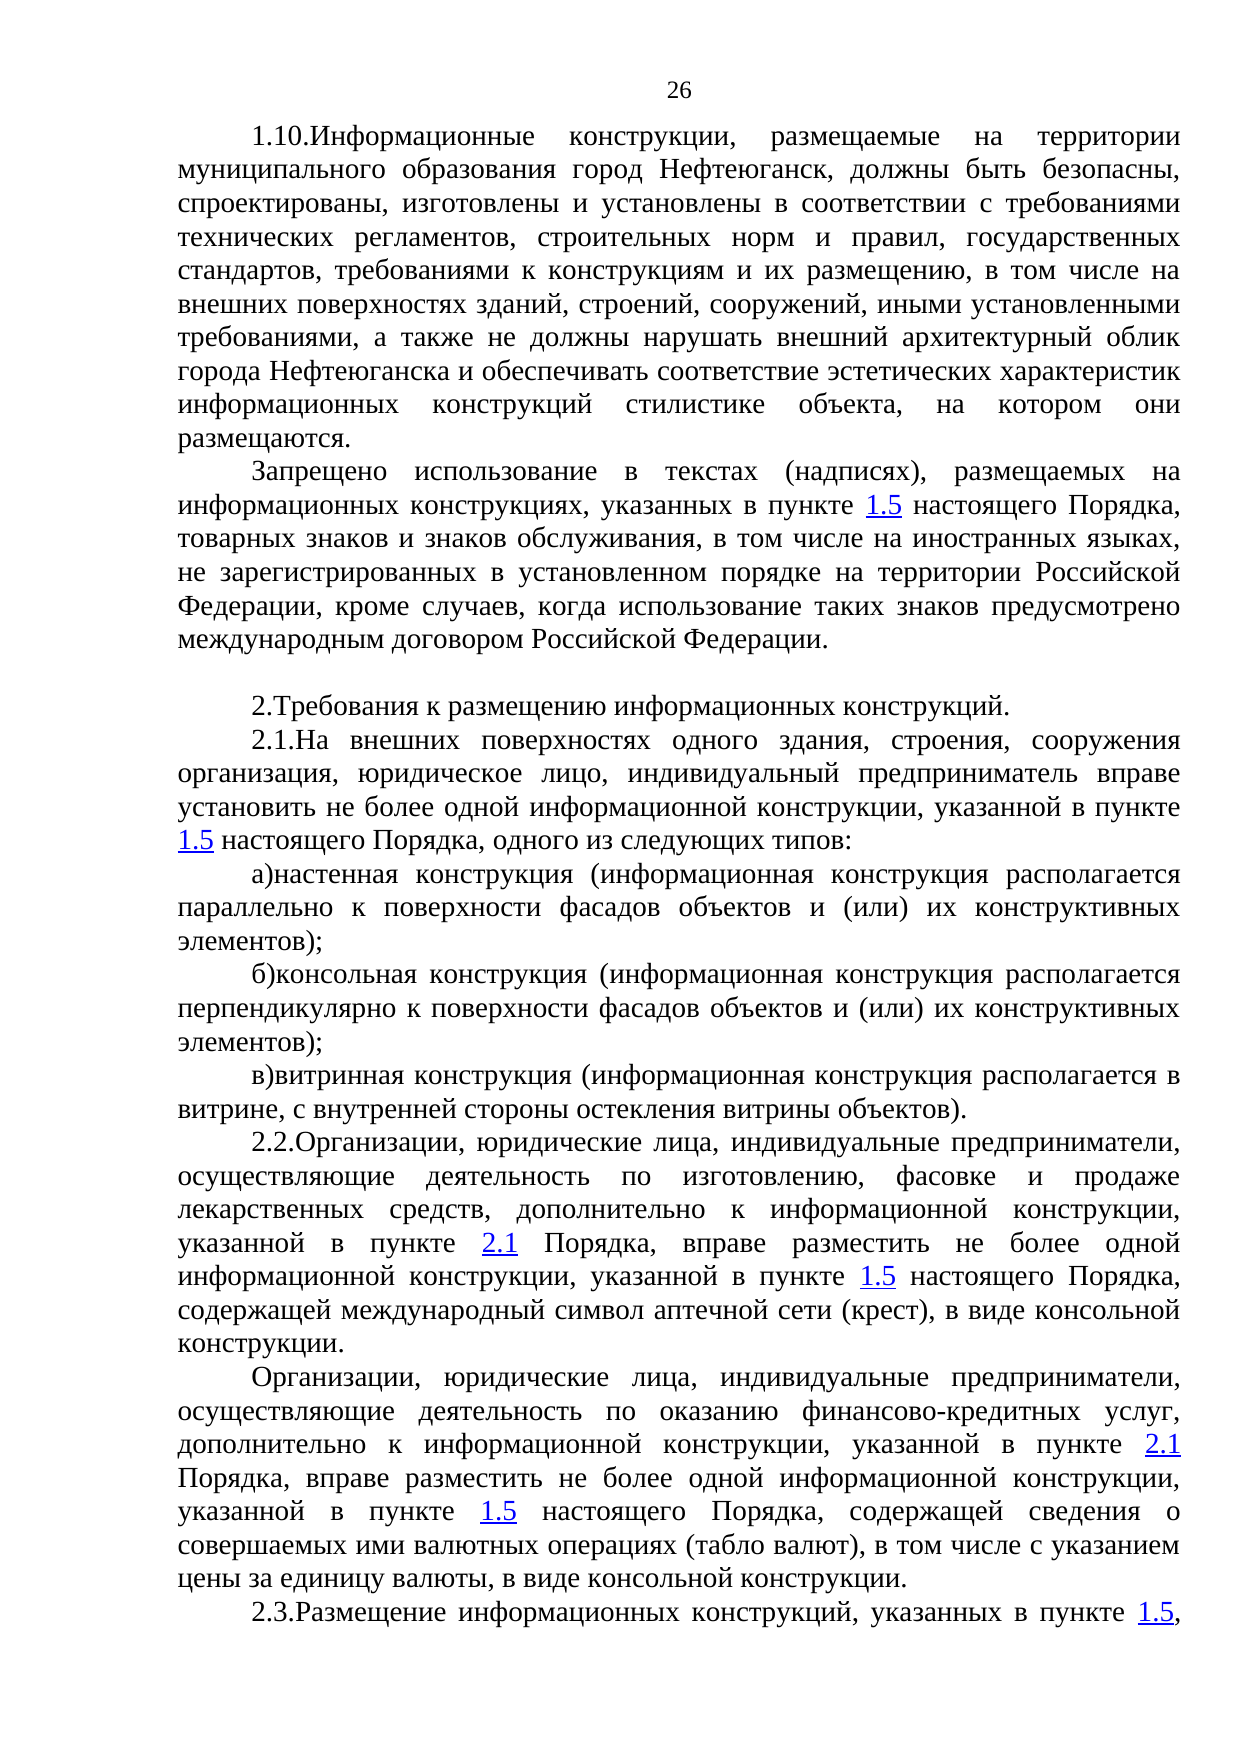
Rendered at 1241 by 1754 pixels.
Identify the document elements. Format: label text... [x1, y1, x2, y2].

text Организации, юридические лица, индивидуальные предприниматели, осуществляющие деятельность по оказанию финансово-кредитных услуг, дополнительно к информационной конструкции, указанной в пункте 2.1 Порядка, вправе разместить не более одной информационной конструкции, указанной в пункте 1.5 настоящего Порядка, содержащей сведения о совершаемых ими валютных операциях (табло валют), в том числе с указанием цены за единицу валюты, в виде консольной конструкции. [177, 1359, 1181, 1594]
text 2.1.На внешних поверхностях одного здания, строения, сооружения организация, юридическое лицо, индивидуальный предприниматель вправе установить не более одной информационной конструкции, указанной в пункте 1.5 настоящего Порядка, одного из следующих типов: [177, 722, 1181, 856]
text б)консольная конструкция (информационная конструкция располагается перпендикулярно к поверхности фасадов объектов и (или) их конструктивных элементов); [177, 957, 1181, 1057]
text Запрещено использование в текстах (надписях), размещаемых на информационных конструкциях, указанных в пункте 1.5 настоящего Порядка, товарных знаков и знаков обслуживания, в том числе на иностранных языках, не зарегистрированных в установленном порядке на территории Российской Федерации, кроме случаев, когда использование таких знаков предусмотрено международным договором Российской Федерации. [177, 453, 1181, 655]
text 2.Требования к размещению информационных конструкций. [177, 688, 1181, 722]
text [177, 1594, 1181, 1627]
text 1.10.Информационные конструкции, размещаемые на территории муниципального образования город Нефтеюганск, должны быть безопасны, спроектированы, изготовлены и установлены в соответствии с требованиями технических регламентов, строительных норм и правил, государственных стандартов, требованиями к конструкциям и их размещению, в том числе на внешних поверхностях зданий, строений, сооружений, иными установленными требованиями, а также не должны нарушать внешний архитектурный облик города Нефтеюганска и обеспечивать соответствие эстетических характеристик информационных конструкций стилистике объекта, на котором они размещаются. [177, 118, 1181, 453]
text а)настенная конструкция (информационная конструкция располагается параллельно к поверхности фасадов объектов и (или) их конструктивных элементов); [177, 856, 1181, 957]
text 2.2.Организации, юридические лица, индивидуальные предприниматели, осуществляющие деятельность по изготовлению, фасовке и продаже лекарственных средств, дополнительно к информационной конструкции, указанной в пункте 2.1 Порядка, вправе разместить не более одной информационной конструкции, указанной в пункте 1.5 настоящего Порядка, содержащей международный символ аптечной сети (крест), в виде консольной конструкции. [177, 1124, 1181, 1359]
text в)витринная конструкция (информационная конструкция располагается в витрине, с внутренней стороны остекления витрины объектов). [177, 1057, 1181, 1124]
